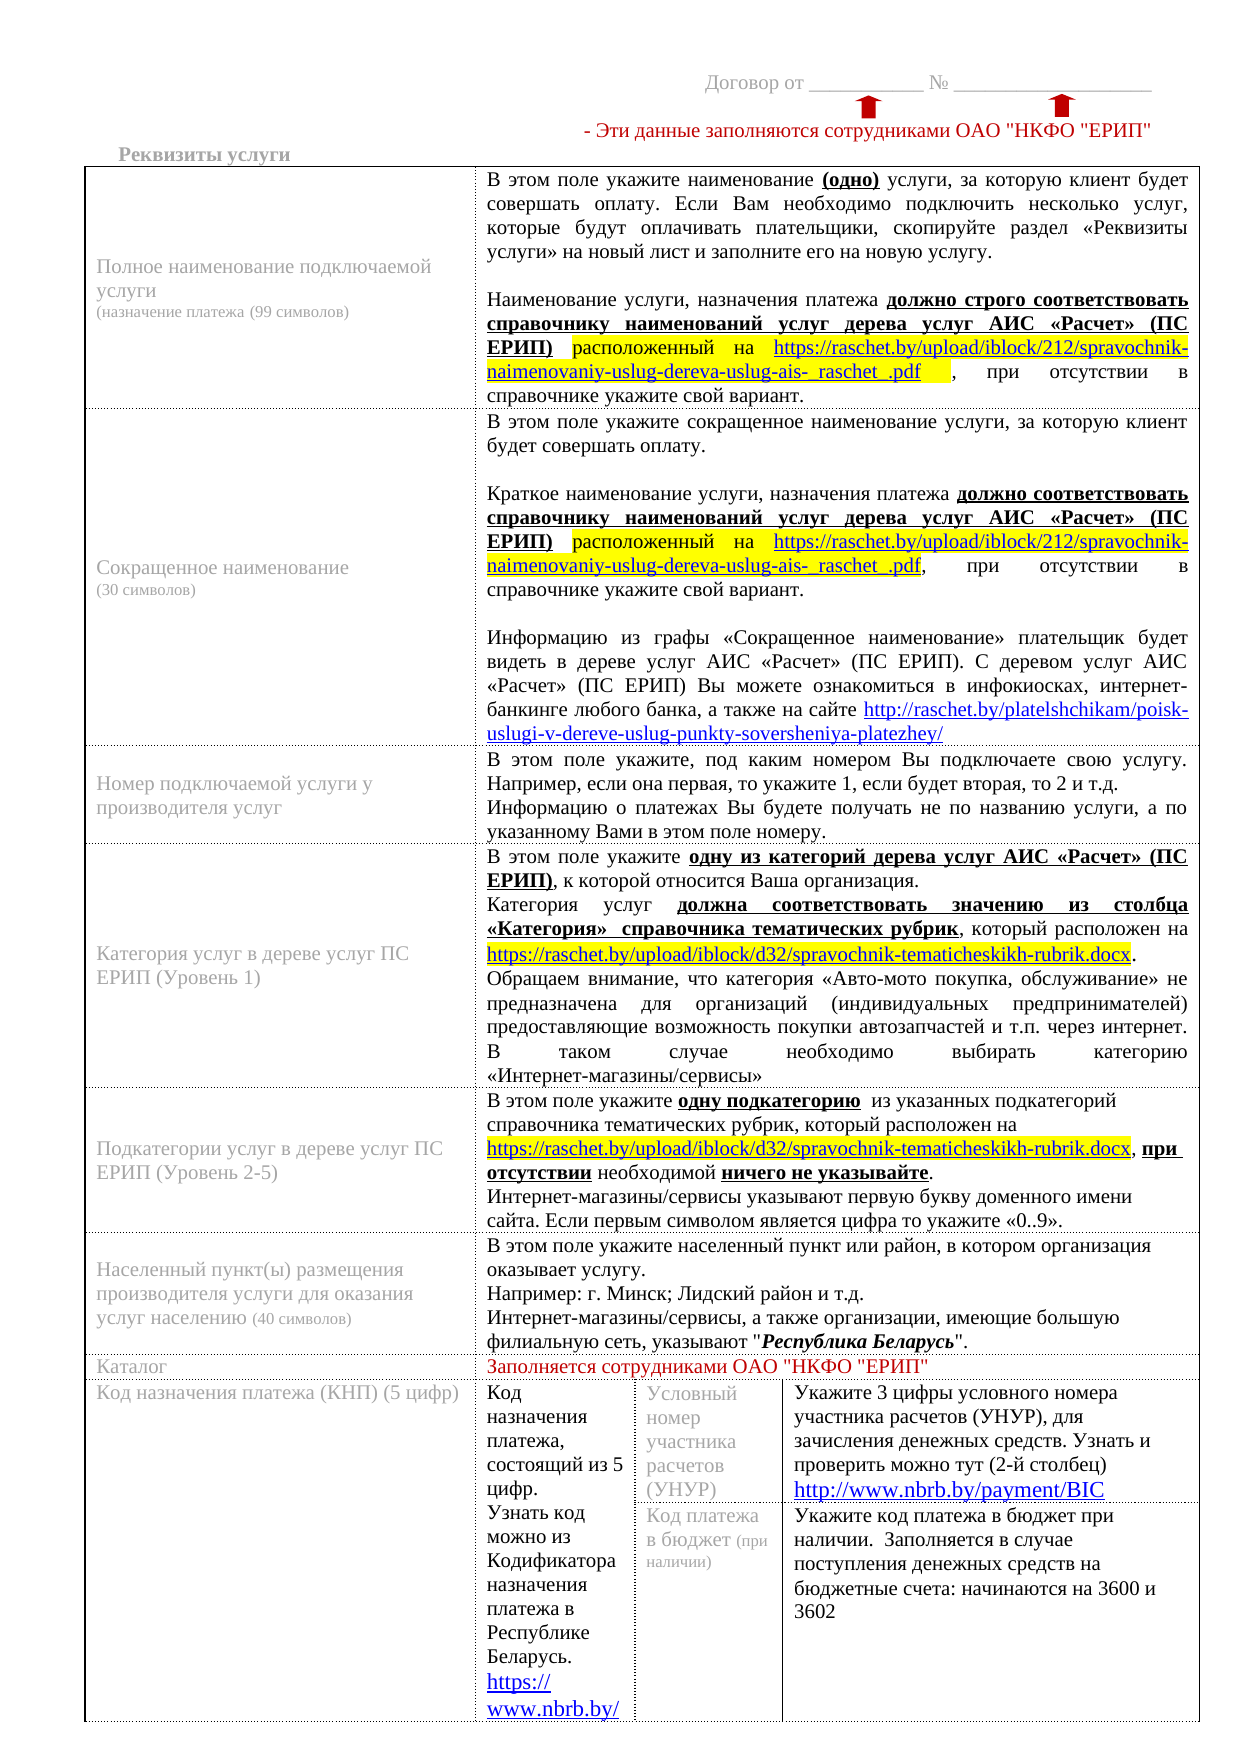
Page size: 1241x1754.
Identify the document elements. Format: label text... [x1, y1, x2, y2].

table_cell Заполняется сотрудниками ОАО "НКФО "ЕРИП" [475, 1354, 1199, 1378]
table_cell В этом поле укажите сокращенное наименование услуги, за которую клиент будет совершать оплату. Краткое наименование услуги, назначения платежа должно соответствовать справочнику наименований услуг дерева услуг АИС «Расчет» (ПС ЕРИП) расположенный на https://raschet.by/upload/iblock/212/spravochnik-naimenovaniy-uslug-dereva-uslug-ais-_raschet_.pdf, при отсутствии в справочнике укажите свой вариант. Информацию из графы «Сокращенное наименование» плательщик будет видеть в дереве услуг АИС «Расчет» (ПС ЕРИП). С деревом услуг АИС «Расчет» (ПС ЕРИП) Вы можете ознакомиться в инфокиосках, интернет-банкинге любого банка, а также на сайте http://raschet.by/platelshchikam/poisk-uslugi-v-dereve-uslug-punkty-soversheniya-platezhey/ [475, 408, 1199, 745]
table_cell Условный номер участника расчетов (УНУР) [635, 1379, 782, 1502]
table_cell Код назначения платежа, состоящий из 5 цифр. Узнать код можно из Кодификатора назначения платежа в Республике Беларусь. https://www.nbrb.by/payment/iso20022/knp_n099.rtf [475, 1379, 635, 1721]
table_cell В этом поле укажите, под каким номером Вы подключаете свою услугу. Например, если она первая, то укажите 1, если будет вторая, то 2 и т.д. Информацию о платежах Вы будете получать не по названию услуги, а по указанному Вами в этом поле номеру. [475, 745, 1199, 843]
table_cell В этом поле укажите населенный пункт или район, в котором организация оказывает услугу. Например: г. Минск; Лидский район и т.д. Интернет-магазины/сервисы, а также организации, имеющие большую филиальную сеть, указывают "Республика Беларусь". [475, 1232, 1199, 1353]
table_cell Населенный пункт(ы) размещения производителя услуги для оказания услуг населению (40 символов) [86, 1232, 475, 1353]
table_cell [635, 1502, 782, 1721]
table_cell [783, 1502, 1199, 1721]
table_cell Сокращенное наименование (30 символов) [86, 408, 475, 745]
table_header В этом поле укажите наименование (одно) услуги, за которую клиент будет совершать оплату. Если Вам необходимо подключить несколько услуг, которые будут оплачивать плательщики, скопируйте раздел «Реквизиты услуги» на новый лист и заполните его на новую услугу. Наименование услуги, назначения платежа должно строго соответствовать справочнику наименований услуг дерева услуг АИС «Расчет» (ПС ЕРИП) расположенный на https://raschet.by/upload/iblock/212/spravochnik-naimenovaniy-uslug-dereva-uslug-ais-_raschet_.pdf , при отсутствии в справочнике укажите свой вариант. [475, 167, 1199, 407]
table_cell Укажите 3 цифры условного номера участника расчетов (УНУР), для зачисления денежных средств. Узнать и проверить можно тут (2-й столбец) http://www.nbrb.by/payment/BIC [783, 1379, 1199, 1502]
table_cell Номер подключаемой услуги у производителя услуг [86, 745, 475, 843]
text - Эти данные заполняются сотрудниками ОАО "НКФО "ЕРИП" [118, 118, 1152, 142]
text Договор от ___________ № ___________________ [118, 69, 1152, 94]
table_cell В этом поле укажите одну подкатегорию из указанных подкатегорий справочника тематических рубрик, который расположен на https://raschet.by/upload/iblock/d32/spravochnik-tematicheskikh-rubrik.docx, при отсутствии необходимой ничего не указывайте. Интернет-магазины/сервисы указывают первую букву доменного имени сайта. Если первым символом является цифра то укажите «0..9». [475, 1087, 1199, 1232]
table_cell В этом поле укажите одну из категорий дерева услуг АИС «Расчет» (ПС ЕРИП), к которой относится Ваша организация. Категория услуг должна соответствовать значению из столбца «Категория» справочника тематических рубрик, который расположен на https://raschet.by/upload/iblock/d32/spravochnik-tematicheskikh-rubrik.docx. Обращаем внимание, что категория «Авто-мото покупка, обслуживание» не предназначена для организаций (индивидуальных предпринимателей) предоставляющие возможность покупки автозапчастей и т.п. через интернет. В таком случае необходимо выбирать категорию «Интернет-магазины/сервисы» [475, 843, 1199, 1087]
table_header Полное наименование подключаемой услуги (назначение платежа (99 символов) [86, 167, 475, 407]
table_cell Каталог [86, 1354, 475, 1378]
table_cell Код назначения платежа (КНП) (5 цифр) [86, 1379, 475, 1721]
table_cell Категория услуг в дереве услуг ПС ЕРИП (Уровень 1) [86, 843, 475, 1087]
text Реквизиты услуги [118, 142, 1152, 166]
table_cell Подкатегории услуг в дереве услуг ПС ЕРИП (Уровень 2-5) [86, 1087, 475, 1232]
